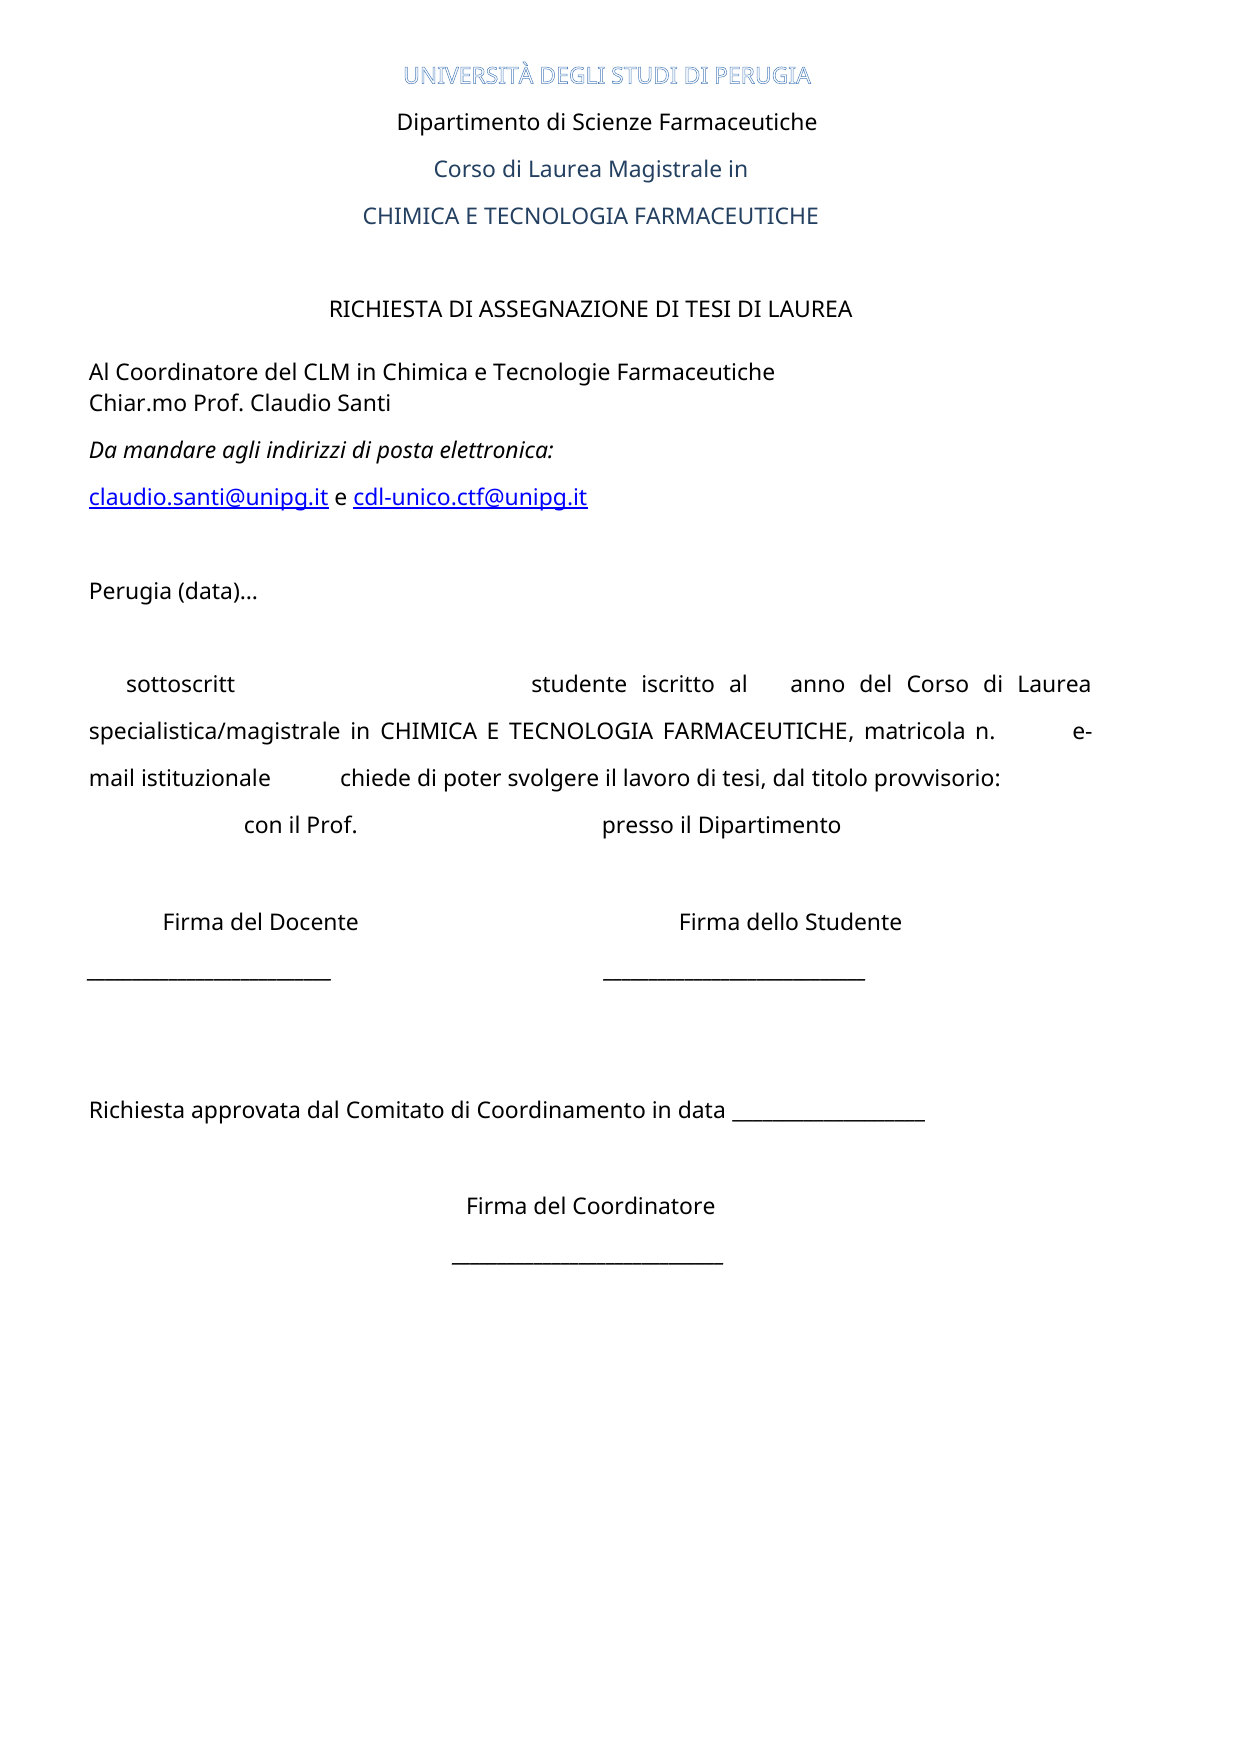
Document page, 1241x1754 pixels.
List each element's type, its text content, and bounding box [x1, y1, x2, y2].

title Dipartimento di Scienze Farmaceutiche [89, 106, 1125, 137]
text Da mandare agli indirizzi di posta elettronica: [89, 434, 1093, 465]
text sottoscritt studente iscritto al anno del Corso di Laurea specialistica/magistrale in CHIMICA E TECNOLOGIA FARMACEUTICHE, matricola n. e-mail istituzionale chiede di poter svolgere il lavoro di tesi, dal titolo provvisorio: [89, 668, 1093, 793]
title UNIVERSITÀ DEGLI STUDI DI PERUGIA [89, 59, 1125, 90]
text Richiesta di assegnazione di Tesi di laurea [89, 293, 1093, 325]
text ___________________________ _____________________________ [89, 953, 1093, 984]
text Firma del Docente Firma dello Studente [89, 906, 1093, 937]
text CHIMICA E TECNOLOGIA FARMACEUTICHE [89, 200, 1093, 231]
text con il Prof. presso il Dipartimento [89, 809, 1093, 840]
text claudio.santi@unipg.it e cdl-unico.ctf@unipg.it [89, 481, 1093, 512]
text Chiar.mo Prof. Claudio Santi [89, 387, 1093, 418]
text ______________________________ [89, 1237, 1093, 1268]
text Corso di Laurea Magistrale in [89, 153, 1093, 184]
text Al Coordinatore del CLM in Chimica e Tecnologie Farmaceutiche [89, 356, 1093, 387]
text Perugia (data)… [89, 575, 1093, 606]
text Firma del Coordinatore [89, 1190, 1093, 1221]
text Richiesta approvata dal Comitato di Coordinamento in data ___________________ [89, 1094, 1093, 1125]
